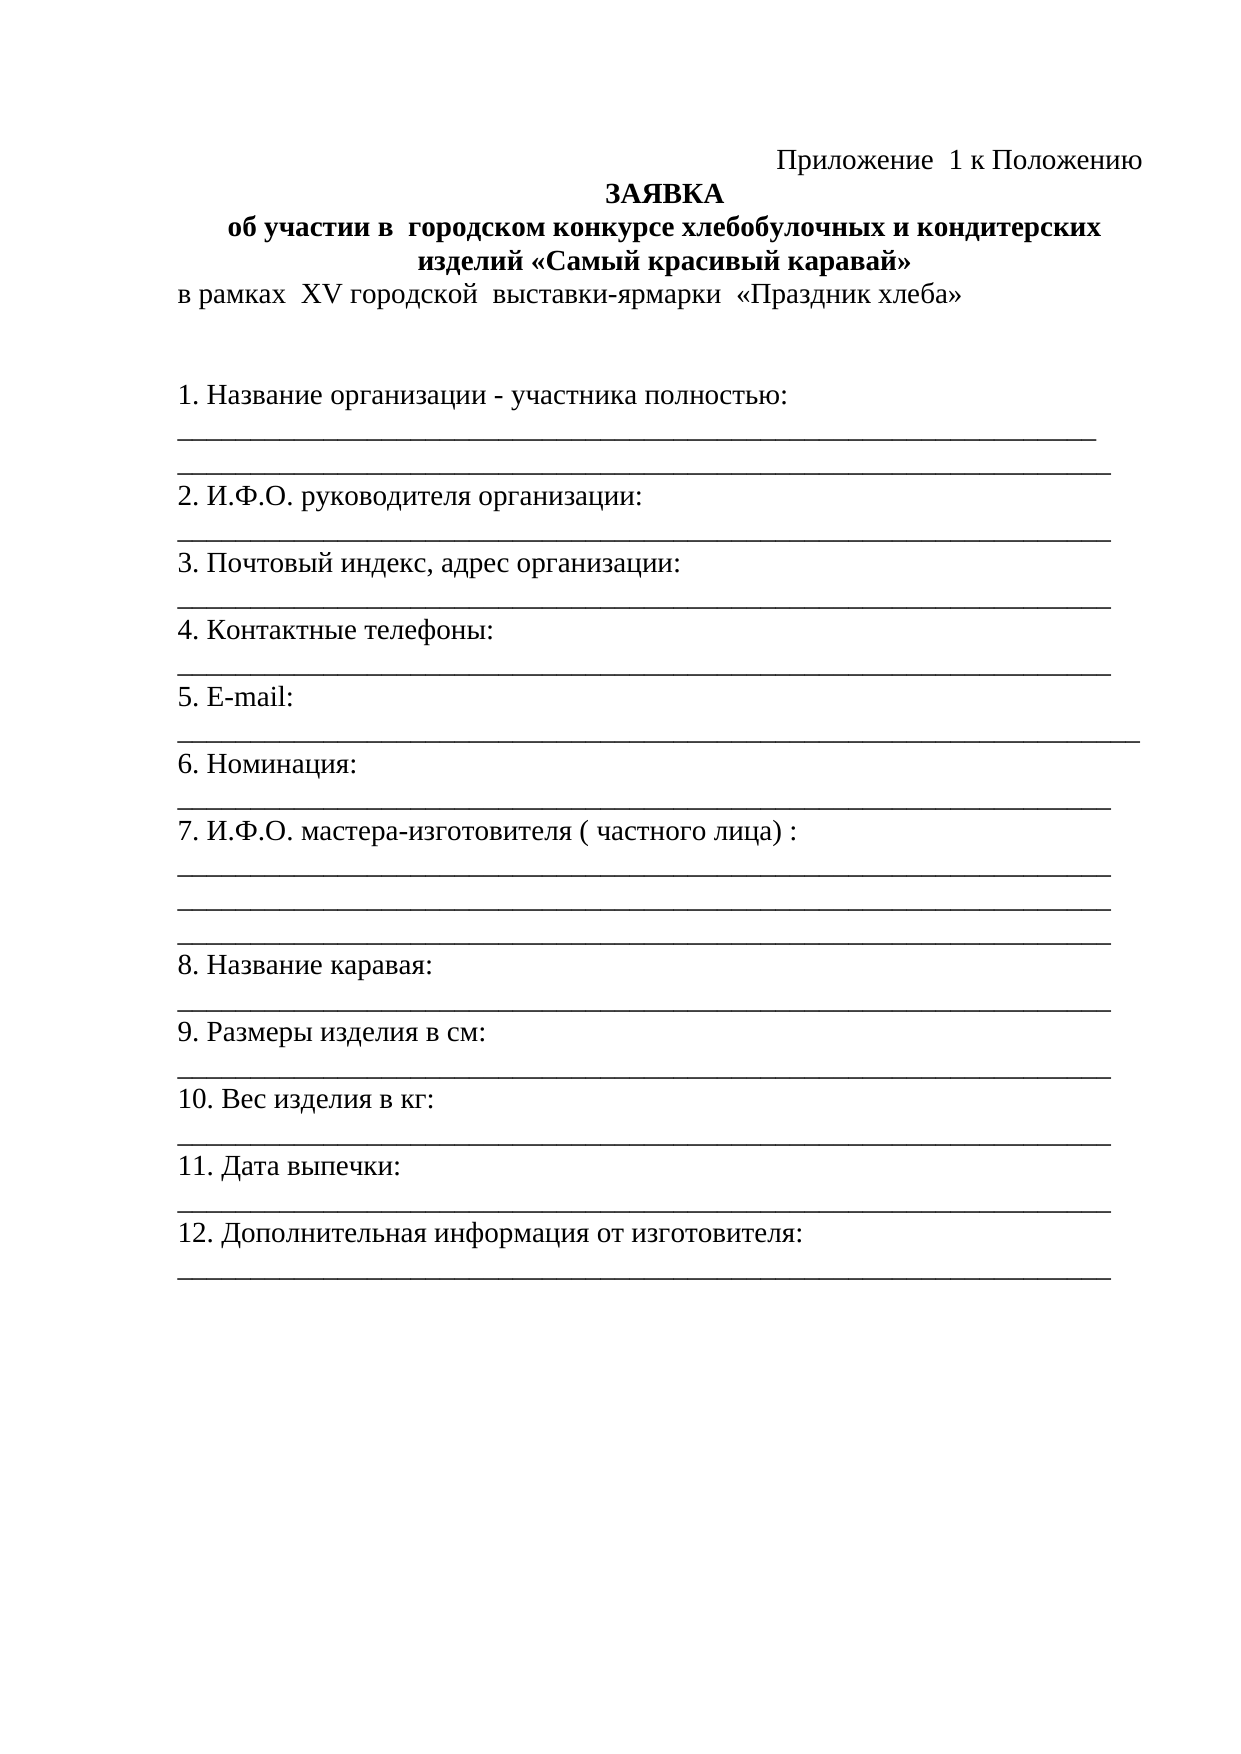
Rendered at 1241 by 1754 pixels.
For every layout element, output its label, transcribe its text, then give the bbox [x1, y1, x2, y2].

text _______________________________________________________________ [177, 411, 1152, 444]
text 3. Почтовый индекс, адрес организации: [177, 545, 1152, 578]
text 2. И.Ф.О. руководителя организации: [177, 478, 1152, 511]
text 6. Номинация: [177, 746, 1152, 779]
text 5. E-mail: [177, 679, 1152, 712]
text ________________________________________________________________ [177, 645, 1152, 679]
text ЗАЯВКА [177, 176, 1152, 209]
text ________________________________________________________________ [177, 511, 1152, 545]
text ________________________________________________________________ [177, 914, 1152, 947]
text 7. И.Ф.О. мастера-изготовителя ( частного лица) : [177, 813, 1152, 847]
text ________________________________________________________________ [177, 1249, 1152, 1283]
text 8. Название каравая: [177, 947, 1152, 981]
text 1. Название организации - участника полностью: [177, 377, 1152, 411]
text 4. Контактные телефоны: [177, 612, 1152, 645]
text ________________________________________________________________ [177, 847, 1152, 880]
text ________________________________________________________________ [177, 1048, 1152, 1081]
text ________________________________________________________________ [177, 578, 1152, 612]
text ________________________________________________________________ [177, 880, 1152, 914]
text ________________________________________________________________ [177, 444, 1152, 478]
text Приложение 1 к Положению [693, 142, 1152, 176]
text об участии в городском конкурсе хлебобулочных и кондитерских изделий «Самый красивый каравай» [177, 209, 1152, 276]
text ________________________________________________________________ [177, 779, 1152, 813]
text ________________________________________________________________ [177, 1115, 1152, 1148]
text в рамках XV городской выставки-ярмарки «Праздник хлеба» [177, 276, 1152, 310]
text ________________________________________________________________ [177, 981, 1152, 1014]
text 12. Дополнительная информация от изготовителя: [177, 1216, 1152, 1249]
text 11. Дата выпечки: [177, 1148, 1152, 1182]
text __________________________________________________________________ [177, 712, 1152, 746]
text 10. Вес изделия в кг: [177, 1081, 1152, 1115]
text ________________________________________________________________ [177, 1182, 1152, 1216]
text 9. Размеры изделия в см: [177, 1014, 1152, 1048]
